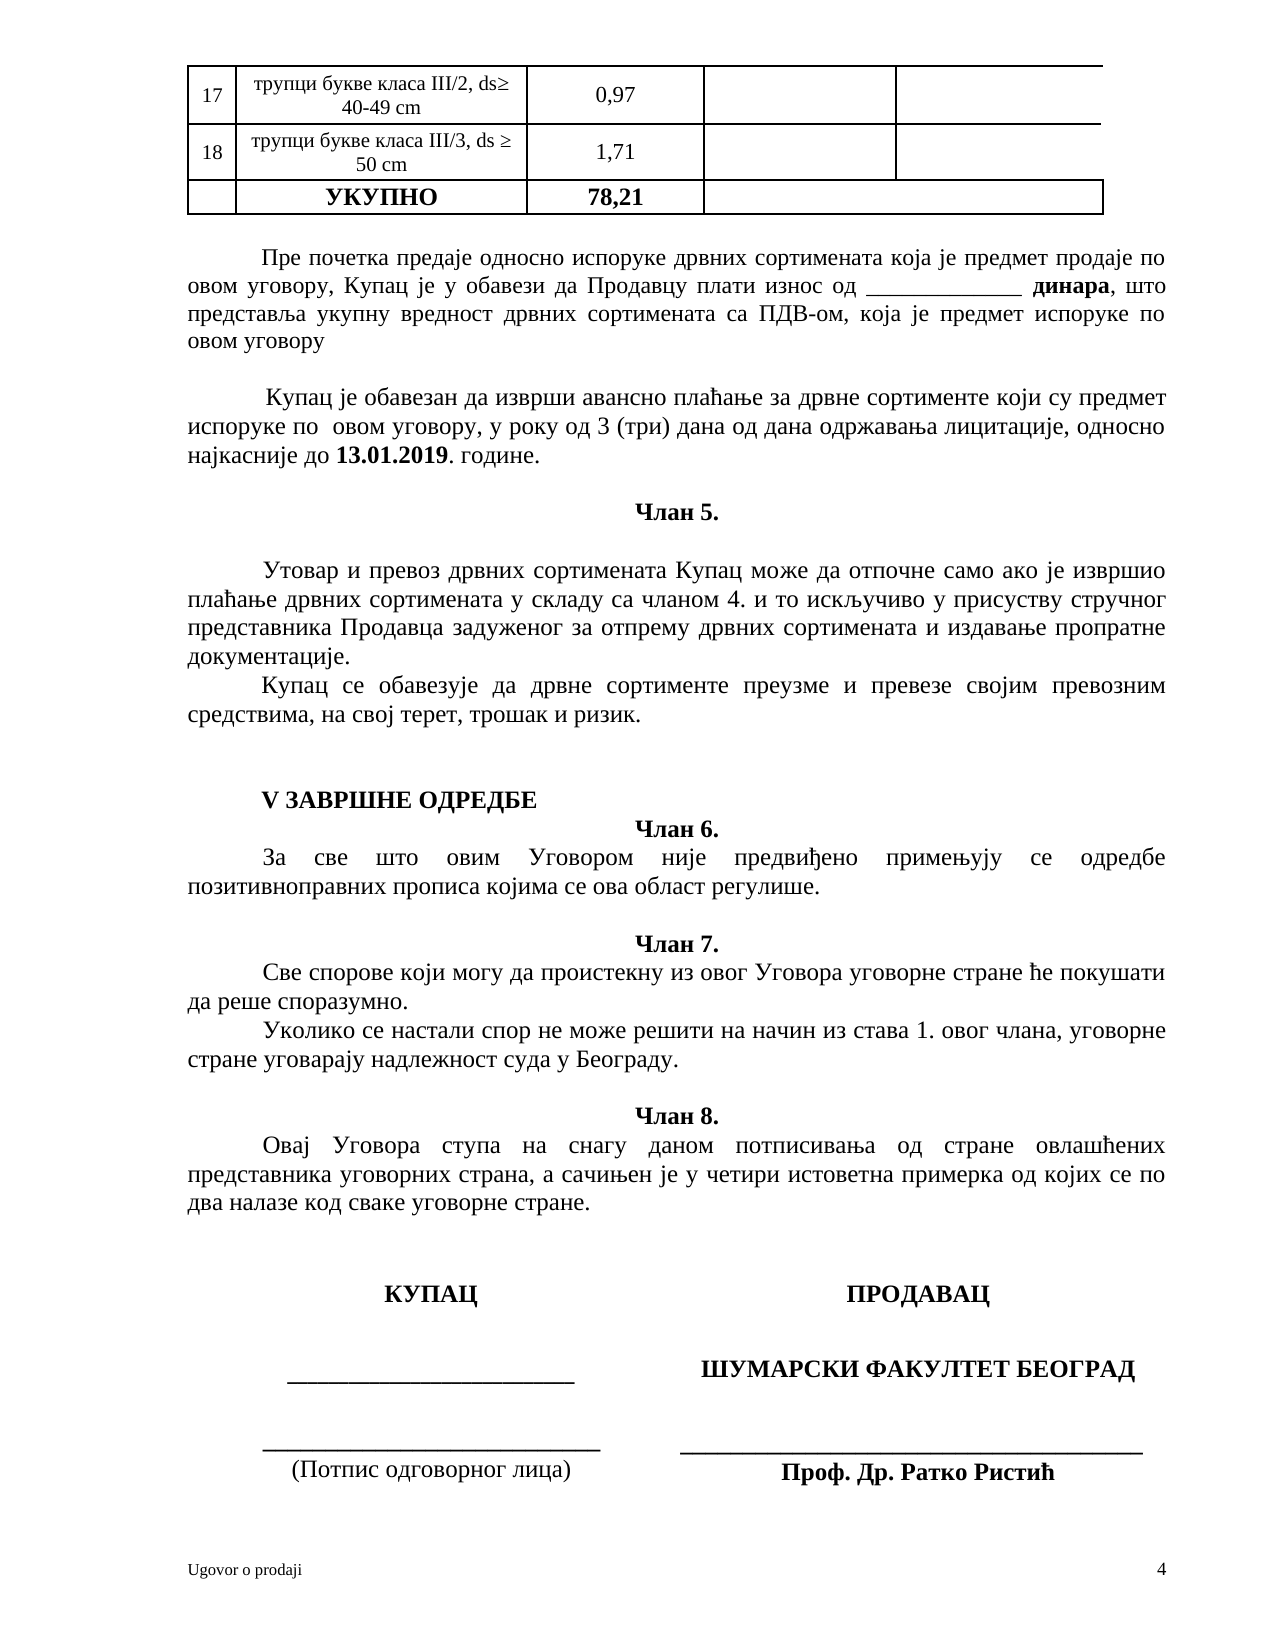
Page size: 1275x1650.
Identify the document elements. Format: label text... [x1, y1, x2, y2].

text Уколико се настали спор не може решити на начин из става 1. овог члана, уговорне стране уговарају надлежност суда у Београду. [187, 1015, 1166, 1072]
table_cell [705, 181, 896, 212]
table_cell [189, 181, 235, 212]
table_cell ____________________________ [187, 1348, 674, 1393]
table_cell 0,97 [528, 67, 703, 122]
table_cell [705, 67, 895, 122]
text Пре почетка предаје односно испоруке дрвних сортимената која је предмет продаје по овом уговору, Купац је у обавези да Продавцу плати износ од _____________ динара, што представља укупну вредност дрвних сортимената са ПДВ-ом, која је предмет испоруке по овом уговору [187, 243, 1166, 354]
table_cell 18 [189, 125, 235, 179]
text Утовар и превоз дрвних сортимената Купац може да отпочне само ако је извршио плаћање дрвних сортимената у складу са чланом 4. и то искључиво у присуству стручног представника Продавца задуженог за отпрему дрвних сортимената и издавање пропратне документације. [187, 555, 1166, 670]
text Члан 6. [187, 814, 1166, 842]
table_cell [897, 67, 1103, 122]
text Члан 5. [187, 497, 1166, 526]
text V ЗАВРШНЕ ОДРЕДБЕ [187, 785, 1166, 814]
table_cell [705, 125, 895, 179]
table_cell [897, 123, 1103, 179]
table_header ПРОДАВАЦ [675, 1274, 1162, 1348]
table_cell трупци букве класа III/2, ds≥ 40-49 cm [237, 67, 526, 122]
text Купац се обавезује да дрвне сортименте преузме и превезе својим превозним средствима, на свој терет, трошак и ризик. [187, 670, 1166, 727]
table_cell 78,21 [528, 181, 703, 212]
table_cell ШУМАРСКИ ФАКУЛТЕТ БЕОГРАД [675, 1348, 1162, 1393]
table_header КУПАЦ [187, 1274, 674, 1348]
table_cell трупци букве класа III/3, ds ≥ 50 cm [237, 125, 526, 179]
text За све што овим Уговором није предвиђено примењују се одредбе позитивноправних прописа којима се ова област регулише. [187, 842, 1166, 900]
table_cell 1,71 [528, 125, 703, 179]
table_cell УКУПНО [237, 181, 526, 212]
text Члан 8. [187, 1101, 1166, 1130]
table_cell _____________________________________ Проф. Др. Ратко Ристић [675, 1394, 1162, 1491]
text Купац је обавезан да изврши авансно плаћање за дрвне сортименте који су предмет испоруке по овом уговору, у року од 3 (три) дана од дана одржавања лицитације, односно најкасније до 13.01.2019. године. [187, 382, 1166, 469]
text Овај Уговора ступа на снагу даном потписивања од стране овлашћених представника уговорних страна, а сачињен је у четири истоветна примерка од којих се по два налазе код сваке уговорне стране. [187, 1130, 1166, 1216]
text Све спорове који могу да проистекну из овог Уговора уговорне стране ће покушати да реше споразумно. [187, 957, 1166, 1015]
table_cell ___________________________ (Потпис одговорног лица) [187, 1394, 674, 1491]
text Члан 7. [187, 929, 1166, 957]
table_cell [896, 181, 1102, 212]
table_cell 17 [189, 67, 235, 122]
